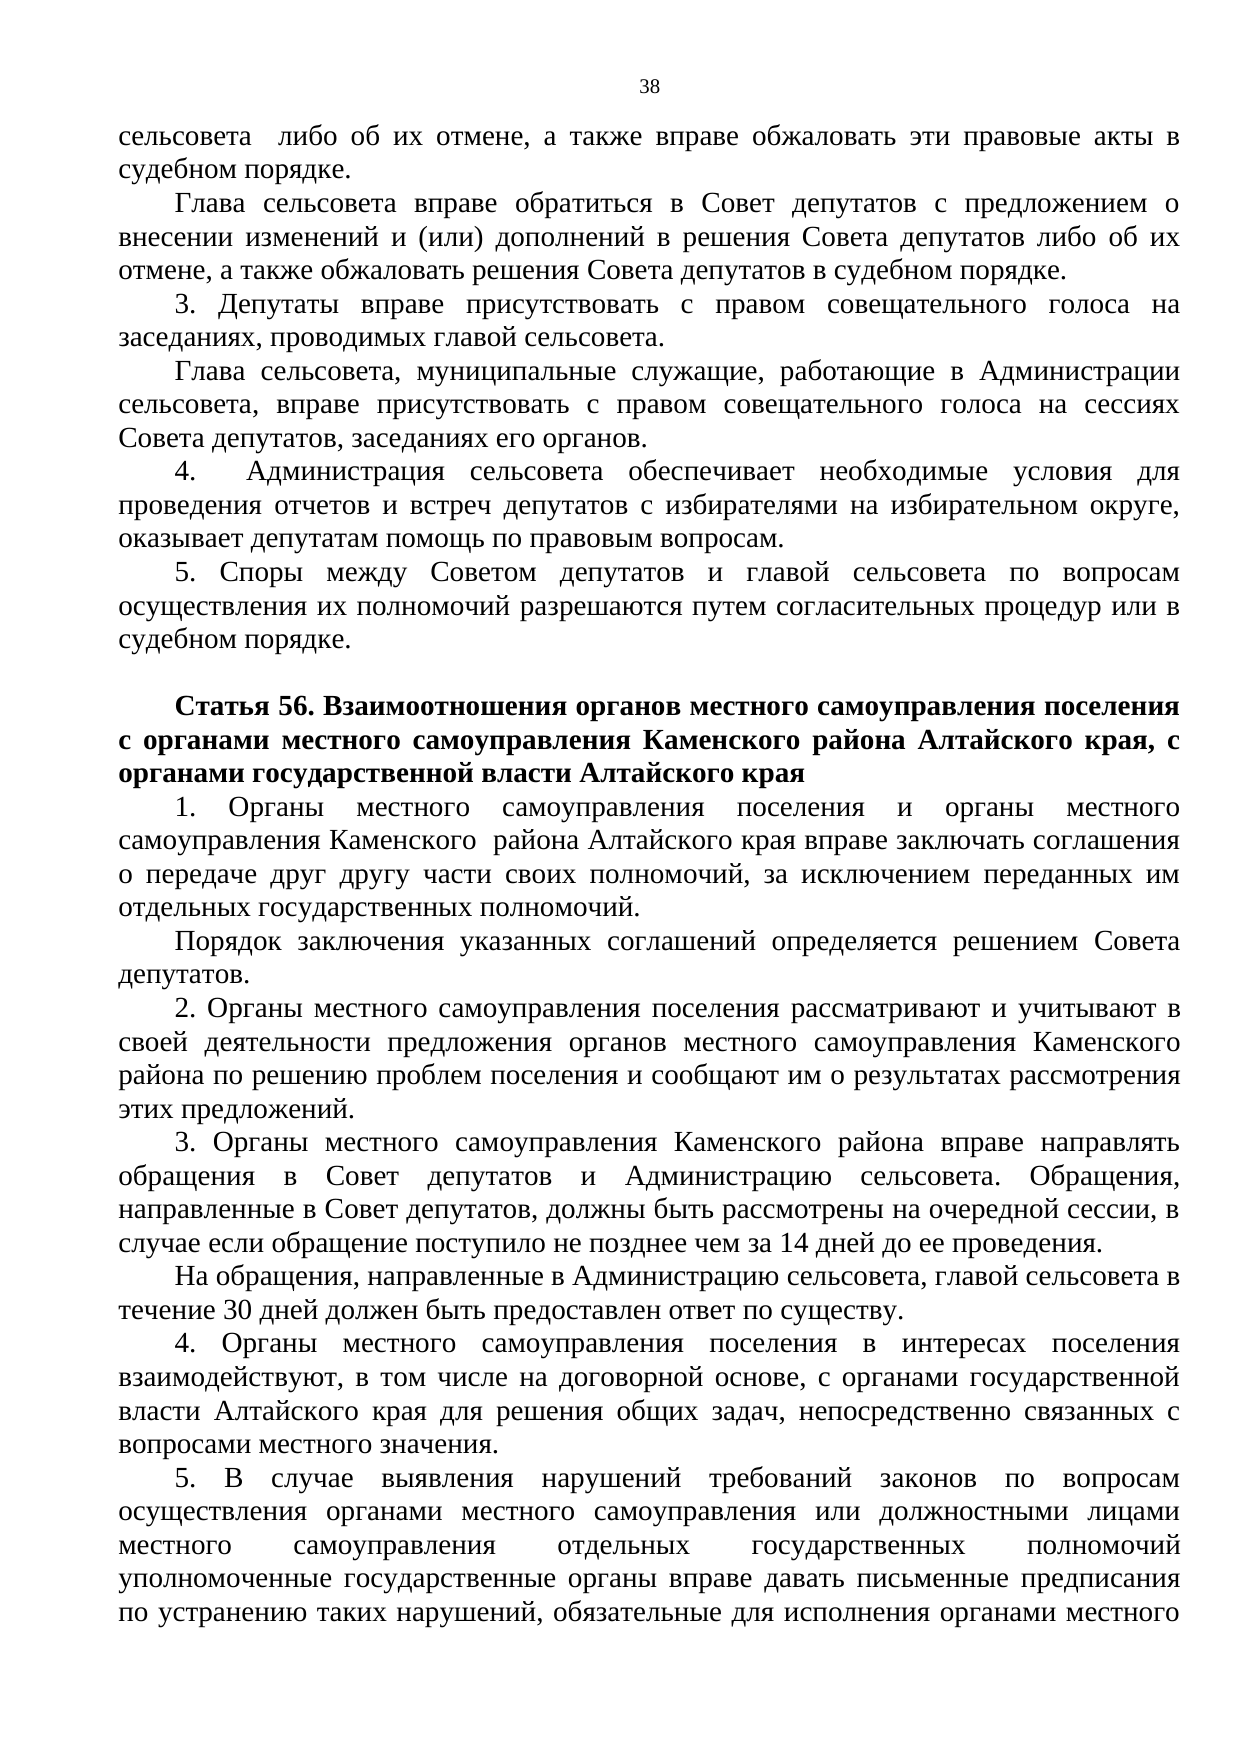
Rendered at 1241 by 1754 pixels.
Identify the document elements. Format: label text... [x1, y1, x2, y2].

text 4. Администрация сельсовета обеспечивает необходимые условия для проведения отчетов и встреч депутатов с избирателями на избирательном округе, оказывает депутатам помощь по правовым вопросам. [118, 453, 1181, 554]
text 5. Споры между Советом депутатов и главой сельсовета по вопросам осуществления их полномочий разрешаются путем согласительных процедур или в судебном порядке. [118, 554, 1181, 655]
text 4. Органы местного самоуправления поселения в интересах поселения взаимодействуют, в том числе на договорной основе, с органами государственной власти Алтайского края для решения общих задач, непосредственно связанных с вопросами местного значения. [118, 1326, 1181, 1460]
text На обращения, направленные в Администрацию сельсовета, главой сельсовета в течение 30 дней должен быть предоставлен ответ по существу. [118, 1258, 1181, 1326]
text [118, 118, 1181, 185]
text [118, 1460, 1181, 1627]
text 3. Депутаты вправе присутствовать с правом совещательного голоса на заседаниях, проводимых главой сельсовета. [118, 286, 1181, 353]
text Статья 56. Взаимоотношения органов местного самоуправления поселения с органами местного самоуправления Каменского района Алтайского края, с органами государственной власти Алтайского края [118, 688, 1181, 789]
text Глава сельсовета вправе обратиться в Совет депутатов с предложением о внесении изменений и (или) дополнений в решения Совета депутатов либо об их отмене, а также обжаловать решения Совета депутатов в судебном порядке. [118, 185, 1181, 286]
text Глава сельсовета, муниципальные служащие, работающие в Администрации сельсовета, вправе присутствовать с правом совещательного голоса на сессиях Совета депутатов, заседаниях его органов. [118, 353, 1181, 453]
text 2. Органы местного самоуправления поселения рассматривают и учитывают в своей деятельности предложения органов местного самоуправления Каменского района по решению проблем поселения и сообщают им о результатах рассмотрения этих предложений. [118, 990, 1181, 1124]
text Порядок заключения указанных соглашений определяется решением Совета депутатов. [118, 923, 1181, 990]
text 3. Органы местного самоуправления Каменского района вправе направлять обращения в Совет депутатов и Администрацию сельсовета. Обращения, направленные в Совет депутатов, должны быть рассмотрены на очередной сессии, в случае если обращение поступило не позднее чем за 14 дней до ее проведения. [118, 1124, 1181, 1258]
text 1. Органы местного самоуправления поселения и органы местного самоуправления Каменского района Алтайского края вправе заключать соглашения о передаче друг другу части своих полномочий, за исключением переданных им отдельных государственных полномочий. [118, 789, 1181, 923]
